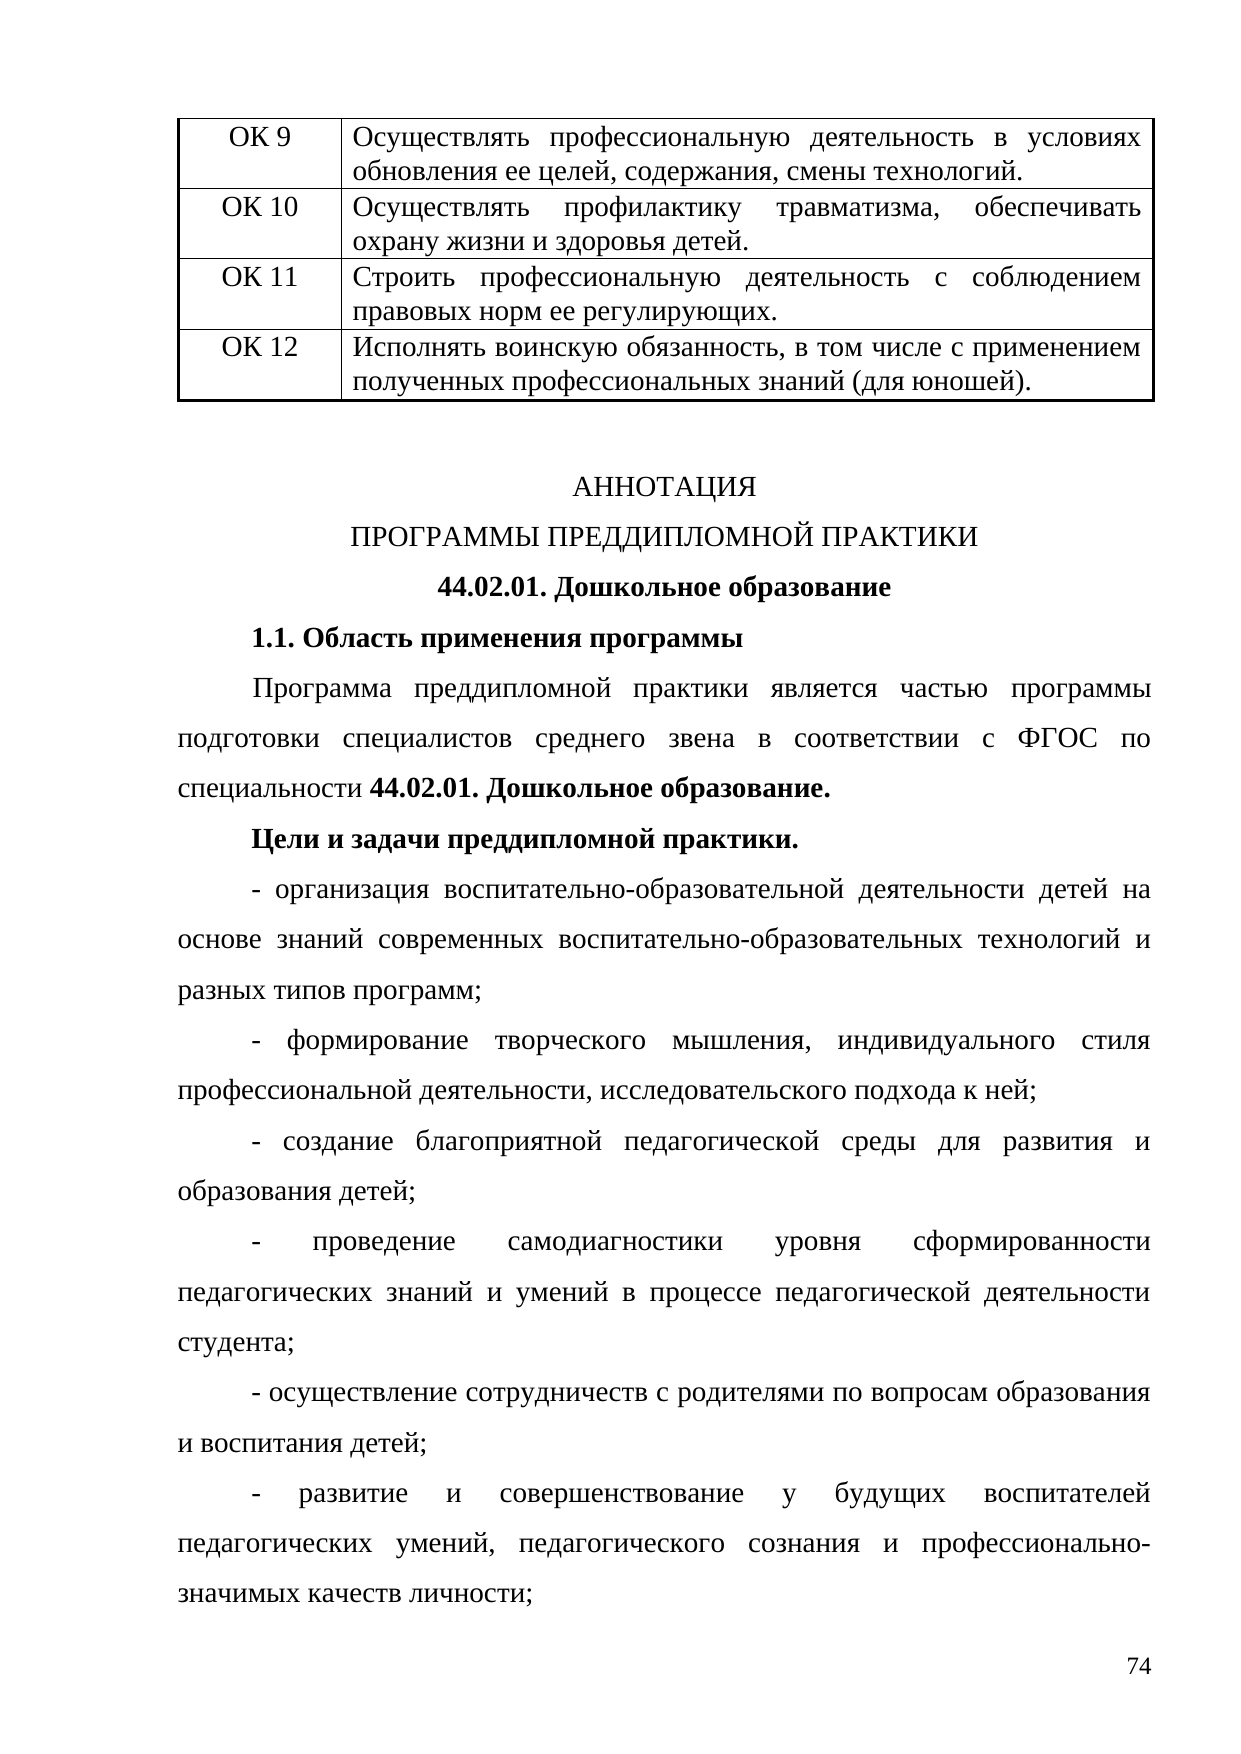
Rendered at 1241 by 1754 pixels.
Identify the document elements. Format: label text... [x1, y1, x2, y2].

table_cell Строить профессиональную деятельность с соблюдением правовых норм ее регулирующих. [342, 259, 1152, 328]
table_cell Осуществлять профессиональную деятельность в условиях обновления ее целей, содержания, смены технологий. [342, 119, 1152, 188]
table_cell ОК 9 [180, 119, 341, 188]
text ПРОГРАММы ПРЕДДИПЛОМНОЙ практики [177, 519, 1152, 553]
text - создание благоприятной педагогической среды для развития и образования детей; [177, 1123, 1152, 1207]
table_cell ОК 12 [180, 330, 341, 398]
table_cell Исполнять воинскую обязанность, в том числе с применением полученных профессиональных знаний (для юношей). [342, 330, 1152, 398]
text 44.02.01. Дошкольное образование [177, 569, 1152, 603]
text - организация воспитательно-образовательной деятельности детей на основе знаний современных воспитательно-образовательных технологий и разных типов программ; [177, 871, 1152, 1005]
text - развитие и совершенствование у будущих воспитателей педагогических умений, педагогического сознания и профессионально-значимых качеств личности; [177, 1475, 1152, 1609]
table_cell ОК 10 [180, 189, 341, 258]
text - проведение самодиагностики уровня сформированности педагогических знаний и умений в процессе педагогической деятельности студента; [177, 1223, 1152, 1358]
text - формирование творческого мышления, индивидуального стиля профессиональной деятельности, исследовательского подхода к ней; [177, 1022, 1152, 1106]
text Цели и задачи преддипломной практики. [177, 821, 1152, 854]
table_cell ОК 11 [180, 259, 341, 328]
text Аннотация [177, 469, 1152, 502]
table_cell Осуществлять профилактику травматизма, обеспечивать охрану жизни и здоровья детей. [342, 189, 1152, 258]
text - осуществление сотрудничеств с родителями по вопросам образования и воспитания детей; [177, 1374, 1152, 1458]
text Программа преддипломной практики является частью программы подготовки специалистов среднего звена в соответствии с ФГОС по специальности 44.02.01. Дошкольное образование. [177, 670, 1152, 804]
text 1.1. Область применения программы [177, 620, 1152, 653]
